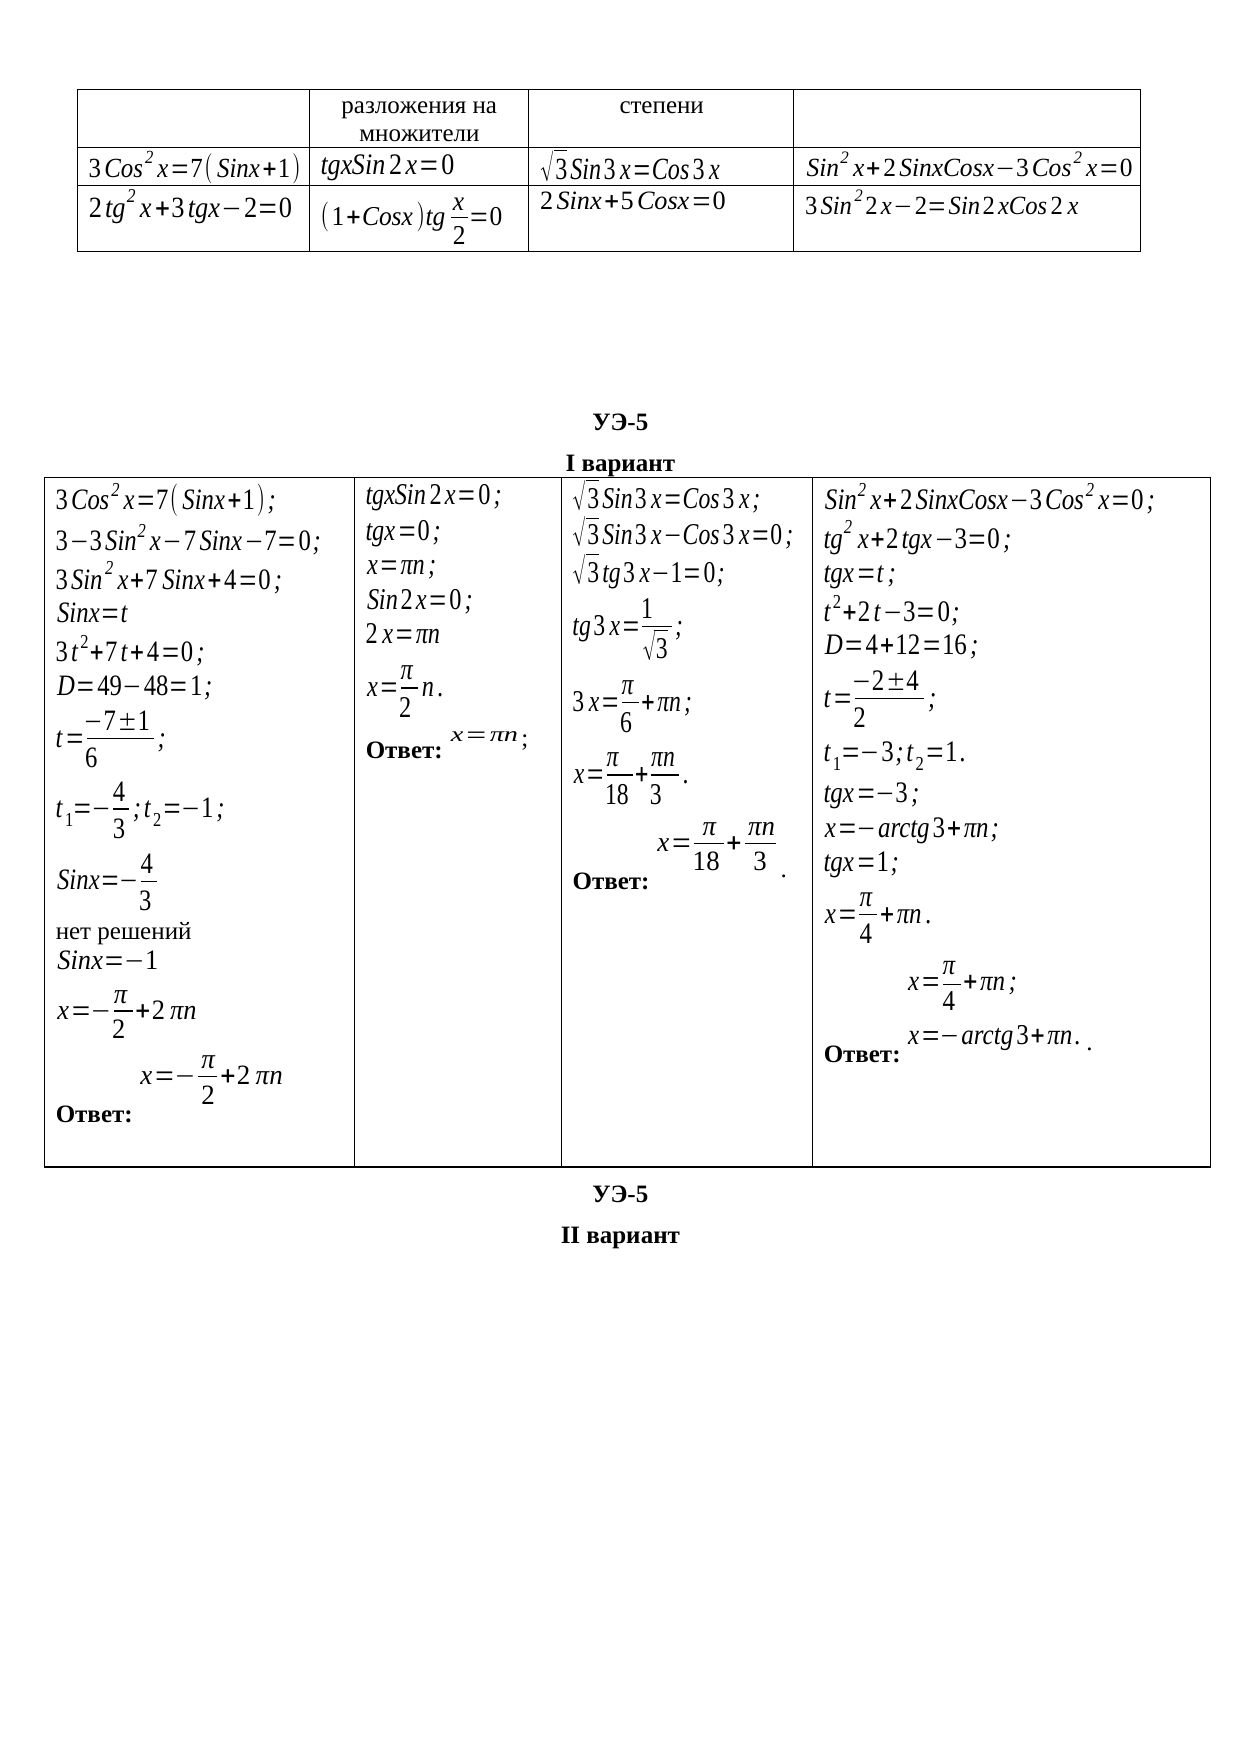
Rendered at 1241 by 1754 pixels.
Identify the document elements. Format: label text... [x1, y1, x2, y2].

table_header нет решений Ответ: [45, 478, 354, 1166]
table_cell [310, 148, 528, 185]
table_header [78, 90, 309, 147]
table_cell [310, 186, 528, 251]
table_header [529, 90, 793, 147]
table_cell [78, 148, 309, 185]
table_cell [794, 148, 1140, 185]
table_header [794, 90, 1140, 147]
table_header Ответ: . [813, 478, 1210, 1166]
table_cell [529, 148, 793, 185]
text УЭ-5 [89, 395, 1152, 436]
text I вариант [89, 436, 1152, 477]
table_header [310, 90, 528, 147]
table_header Ответ: ; [355, 478, 561, 1166]
table_cell [78, 186, 309, 251]
table_header Ответ: . [562, 478, 812, 1166]
table_cell [794, 186, 1140, 251]
text II вариант [89, 1208, 1152, 1249]
table_cell [529, 186, 793, 251]
text УЭ-5 [89, 1168, 1152, 1208]
